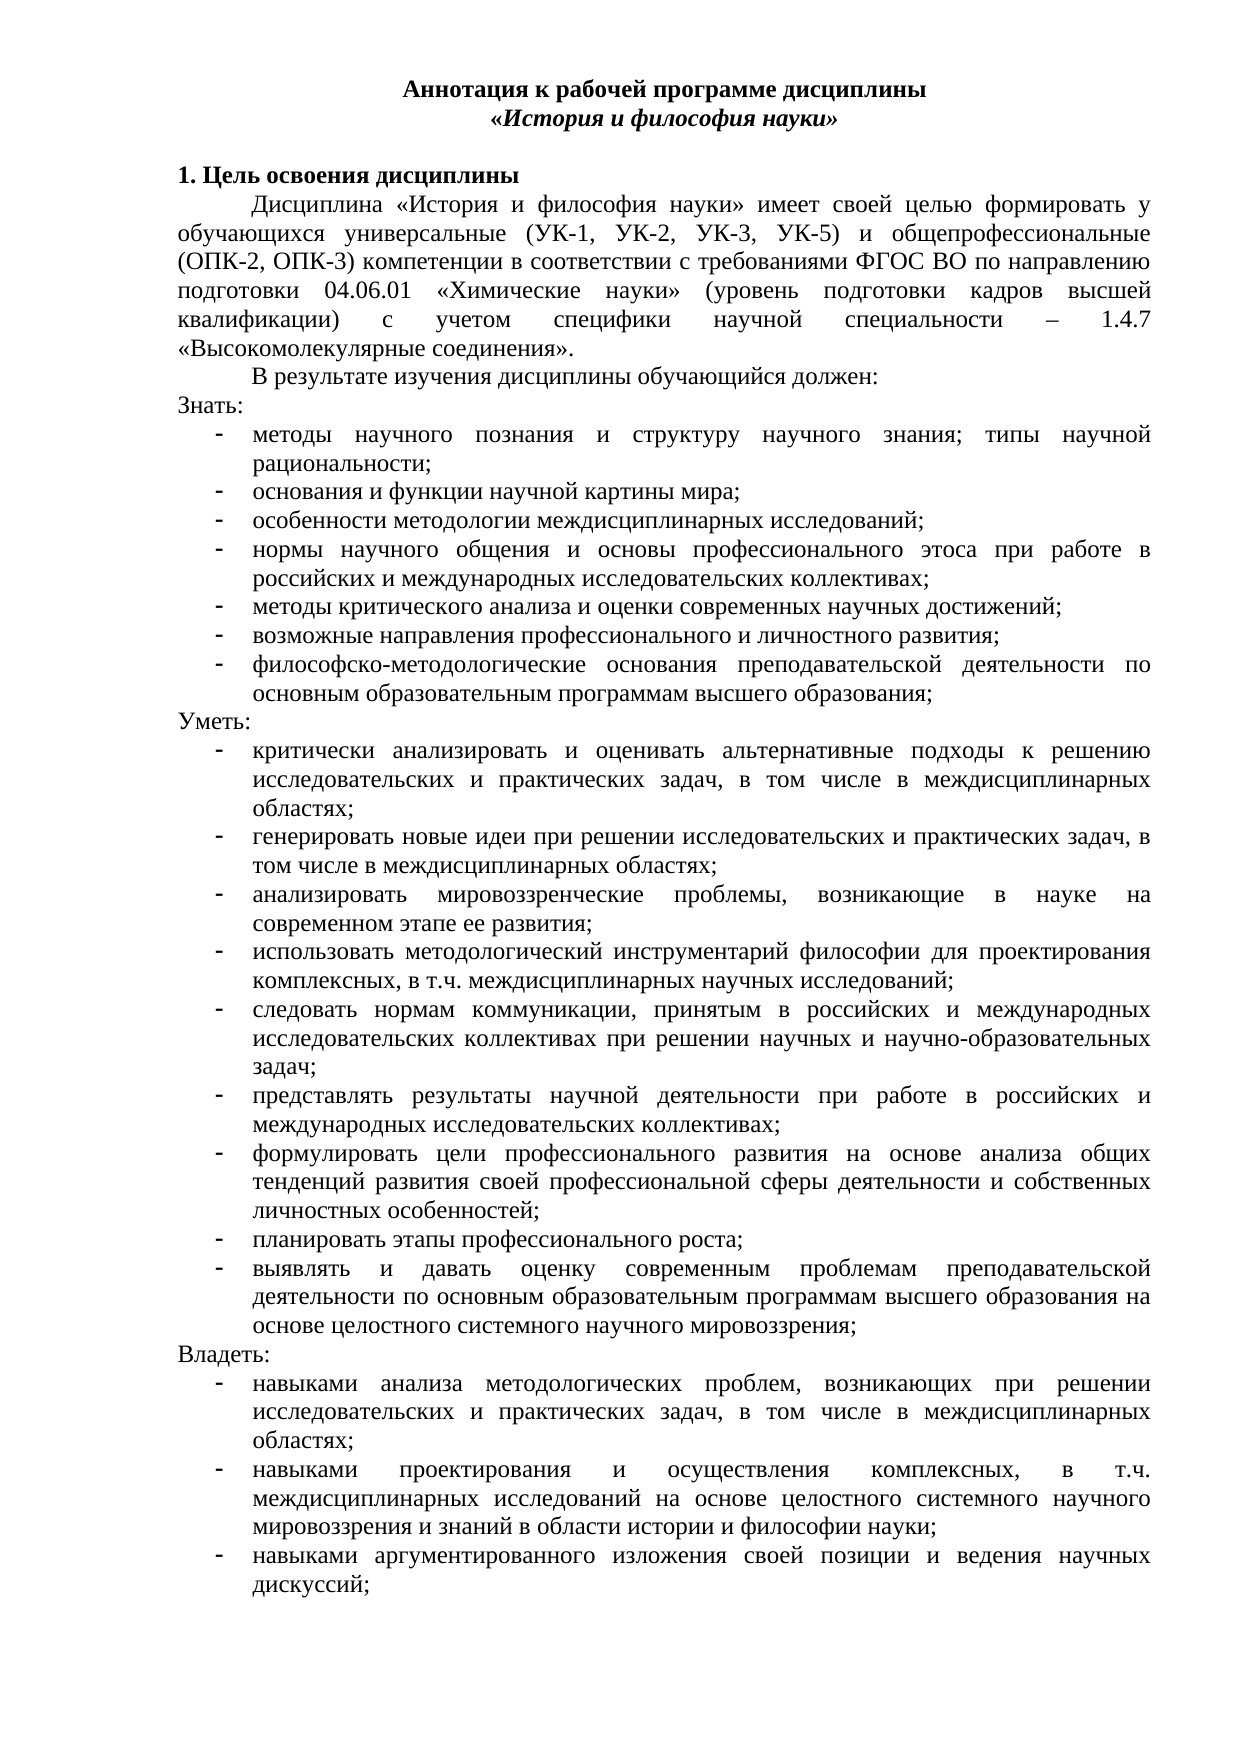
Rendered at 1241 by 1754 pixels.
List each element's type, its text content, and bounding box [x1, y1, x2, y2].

text Владеть: [177, 1339, 1152, 1368]
list философско-методологические основания преподавательской деятельности по основным образовательным программам высшего образования; [215, 649, 1152, 706]
list методы критического анализа и оценки современных научных достижений; [215, 591, 1152, 620]
list следовать нормам коммуникации, принятым в российских и международных исследовательских коллективах при решении научных и научно-образовательных задач; [215, 994, 1152, 1080]
list навыками аргументированного изложения своей позиции и ведения научных дискуссий; [215, 1540, 1152, 1598]
list формулировать цели профессионального развития на основе анализа общих тенденций развития своей профессиональной сферы деятельности и собственных личностных особенностей; [215, 1138, 1152, 1224]
list методы научного познания и структуру научного знания; типы научной рациональности; [215, 419, 1152, 476]
text В результате изучения дисциплины обучающийся должен: [177, 361, 1152, 390]
text Аннотация к рабочей программе дисциплины [177, 74, 1152, 103]
list генерировать новые идеи при решении исследовательских и практических задач, в том числе в междисциплинарных областях; [215, 821, 1152, 879]
list критически анализировать и оценивать альтернативные подходы к решению исследовательских и практических задач, в том числе в междисциплинарных областях; [215, 735, 1152, 821]
list особенности методологии междисциплинарных исследований; [215, 505, 1152, 534]
list возможные направления профессионального и личностного развития; [215, 620, 1152, 649]
list навыками анализа методологических проблем, возникающих при решении исследовательских и практических задач, в том числе в междисциплинарных областях; [215, 1368, 1152, 1454]
list представлять результаты научной деятельности при работе в российских и международных исследовательских коллективах; [215, 1080, 1152, 1138]
list анализировать мировоззренческие проблемы, возникающие в науке на современном этапе ее развития; [215, 879, 1152, 936]
list использовать методологический инструментарий философии для проектирования комплексных, в т.ч. междисциплинарных научных исследований; [215, 936, 1152, 994]
list планировать этапы профессионального роста; [215, 1224, 1152, 1253]
text 1. Цель освоения дисциплины [177, 160, 1152, 189]
list навыками проектирования и осуществления комплексных, в т.ч. междисциплинарных исследований на основе целостного системного научного мировоззрения и знаний в области истории и философии науки; [215, 1454, 1152, 1540]
list основания и функции научной картины мира; [215, 476, 1152, 505]
list нормы научного общения и основы профессионального этоса при работе в российских и международных исследовательских коллективах; [215, 534, 1152, 591]
text Дисциплина «История и философия науки» имеет своей целью формировать у обучающихся универсальные (УК-1, УК-2, УК-3, УК-5) и общепрофессиональные (ОПК-2, ОПК-3) компетенции в соответствии с требованиями ФГОС ВО по направлению подготовки 04.06.01 «Химические науки» (уровень подготовки кадров высшей квалификации) с учетом специфики научной специальности – 1.4.7 «Высокомолекулярные соединения». [177, 189, 1152, 361]
text «История и философия науки» [177, 103, 1152, 131]
text Знать: [177, 390, 1152, 419]
text Уметь: [177, 706, 1152, 735]
